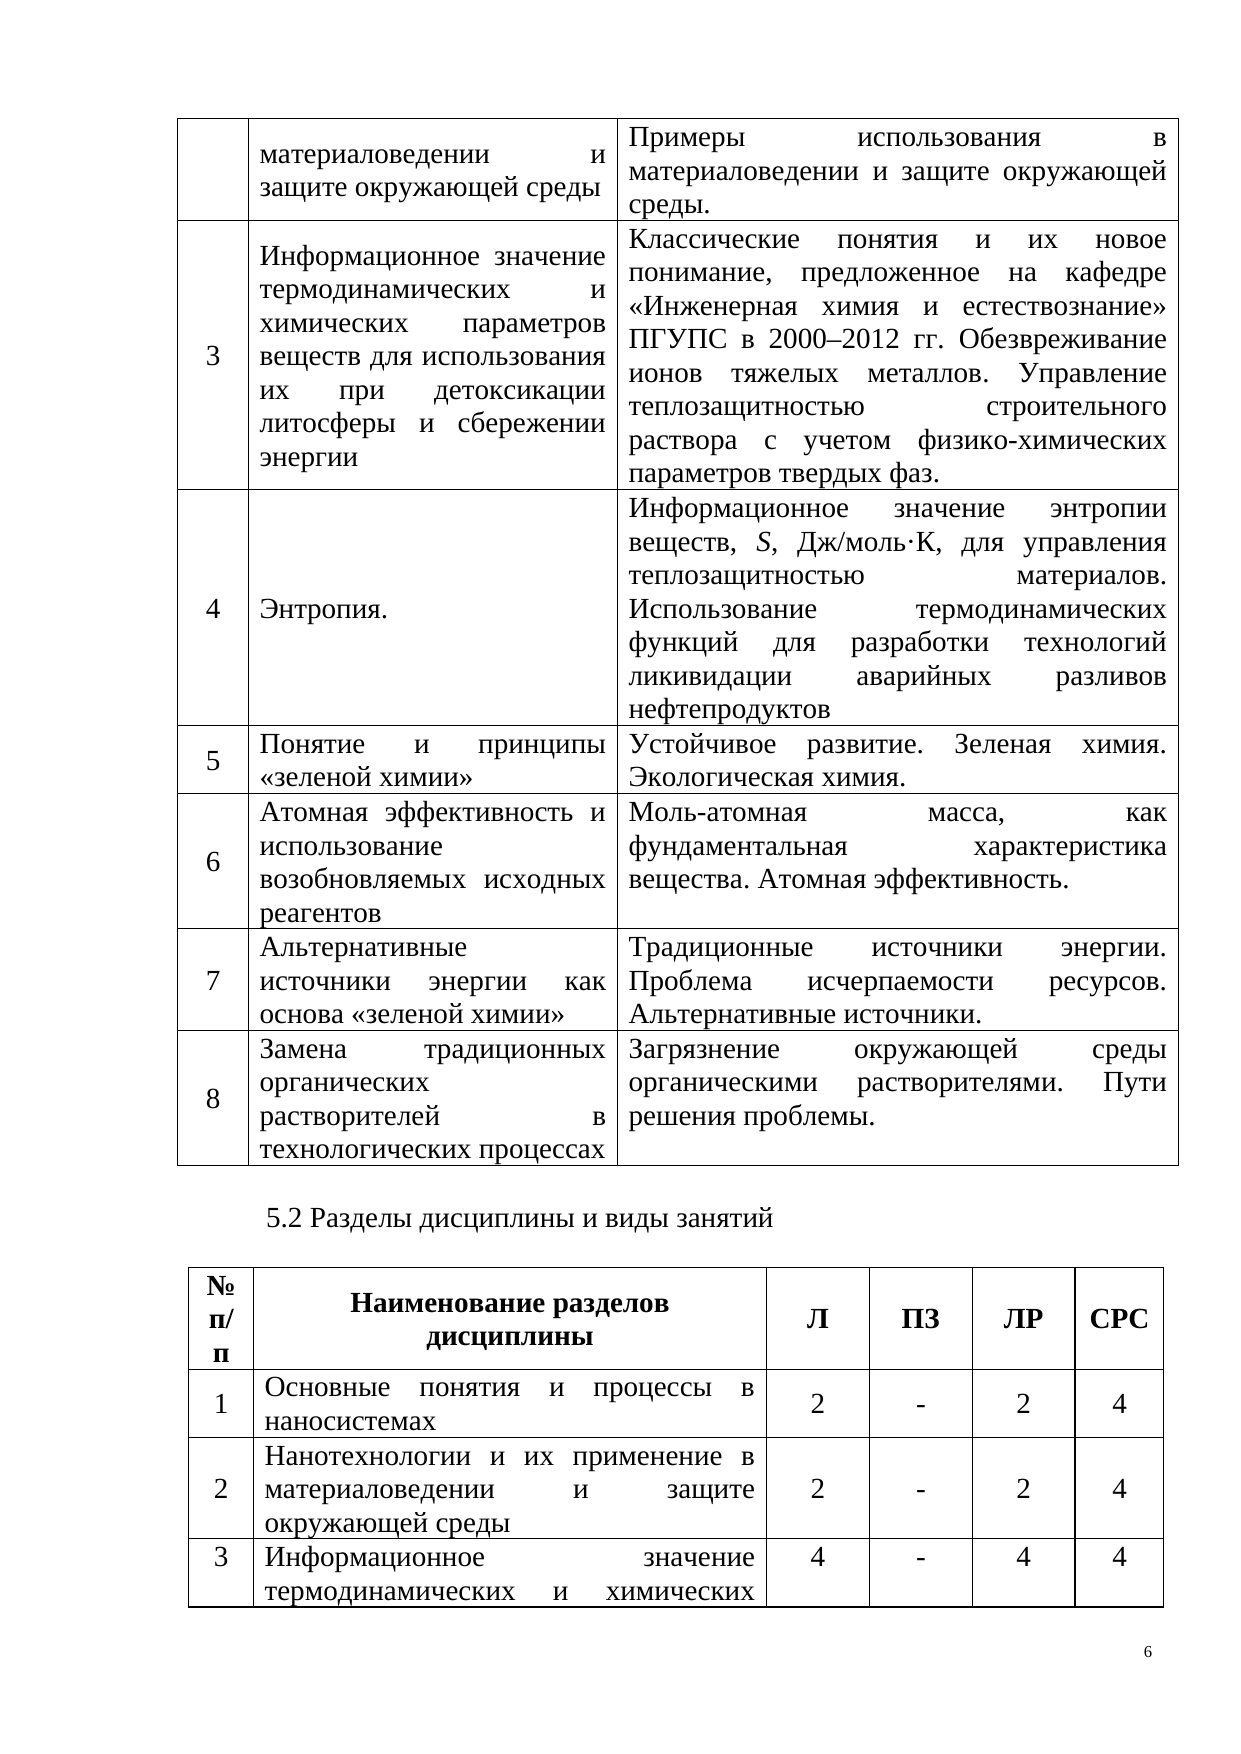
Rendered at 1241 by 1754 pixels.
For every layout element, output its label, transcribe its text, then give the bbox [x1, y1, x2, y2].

table_cell Энтропия. [249, 490, 617, 725]
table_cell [249, 119, 617, 220]
table_header ЛР [973, 1268, 1074, 1368]
table_cell 1 [189, 1370, 253, 1437]
table_cell Устойчивое развитие. Зеленая химия. Экологическая химия. [618, 726, 1178, 793]
table_cell Основные понятия и процессы в наносистемах [254, 1370, 766, 1437]
table_cell 2 [973, 1370, 1074, 1437]
table_cell Моль-атомная масса, как фундаментальная характеристика вещества. Атомная эффективность. [618, 794, 1178, 928]
table_cell 4 [767, 1539, 869, 1606]
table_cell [254, 1539, 766, 1606]
text 5.2 Разделы дисциплины и виды занятий [177, 1200, 1152, 1233]
table_cell Информационное значение энтропии веществ, S, Дж/моль·К, для управления теплозащитностью материалов. Использование термодинамических функций для разработки технологий ликивидации аварийных разливов нефтепродуктов [618, 490, 1178, 725]
table_cell 4 [178, 490, 248, 725]
table_cell 7 [178, 929, 248, 1030]
table_header Наименование разделов дисциплины [254, 1268, 766, 1368]
table_cell Информационное значение термодинамических и химических параметров веществ для использования их при детоксикации литосферы и сбережении энергии [249, 221, 617, 489]
table_cell 4 [1076, 1539, 1163, 1606]
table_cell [618, 119, 1178, 220]
table_cell 4 [1076, 1438, 1163, 1538]
table_header Л [767, 1268, 869, 1368]
table_cell 2 [189, 1438, 253, 1538]
table_cell 4 [1076, 1370, 1163, 1437]
table_cell Традиционные источники энергии. Проблема исчерпаемости ресурсов. Альтернативные источники. [618, 929, 1178, 1030]
table_cell - [870, 1438, 972, 1538]
table_cell - [870, 1539, 972, 1606]
table_cell 6 [178, 794, 248, 928]
table_cell Понятие и принципы «зеленой химии» [249, 726, 617, 793]
table_cell 3 [178, 221, 248, 489]
table_cell 5 [178, 726, 248, 793]
table_cell 8 [178, 1031, 248, 1165]
table_header СРС [1076, 1268, 1163, 1368]
table_cell Альтернативные источники энергии как основа «зеленой химии» [249, 929, 617, 1030]
table_cell Классические понятия и их новое понимание, предложенное на кафедре «Инженерная химия и естествознание» ПГУПС в 2000–2012 гг. Обезвреживание ионов тяжелых металлов. Управление теплозащитностью строительного раствора с учетом физико-химических параметров твердых фаз. [618, 221, 1178, 489]
table_cell - [870, 1370, 972, 1437]
table_cell Атомная эффективность и использование возобновляемых исходных реагентов [249, 794, 617, 928]
table_cell Замена традиционных органических растворителей в технологических процессах [249, 1031, 617, 1165]
table_cell 2 [767, 1370, 869, 1437]
table_cell Нанотехнологии и их применение в материаловедении и защите окружающей среды [254, 1438, 766, 1538]
table_cell 3 [189, 1539, 253, 1606]
table_cell 2 [178, 119, 248, 220]
table_cell 4 [973, 1539, 1074, 1606]
table_cell Загрязнение окружающей среды органическими растворителями. Пути решения проблемы. [618, 1031, 1178, 1165]
table_header ПЗ [870, 1268, 972, 1368]
table_cell 2 [767, 1438, 869, 1538]
table_header № п/п [189, 1268, 253, 1368]
table_cell 2 [973, 1438, 1074, 1538]
